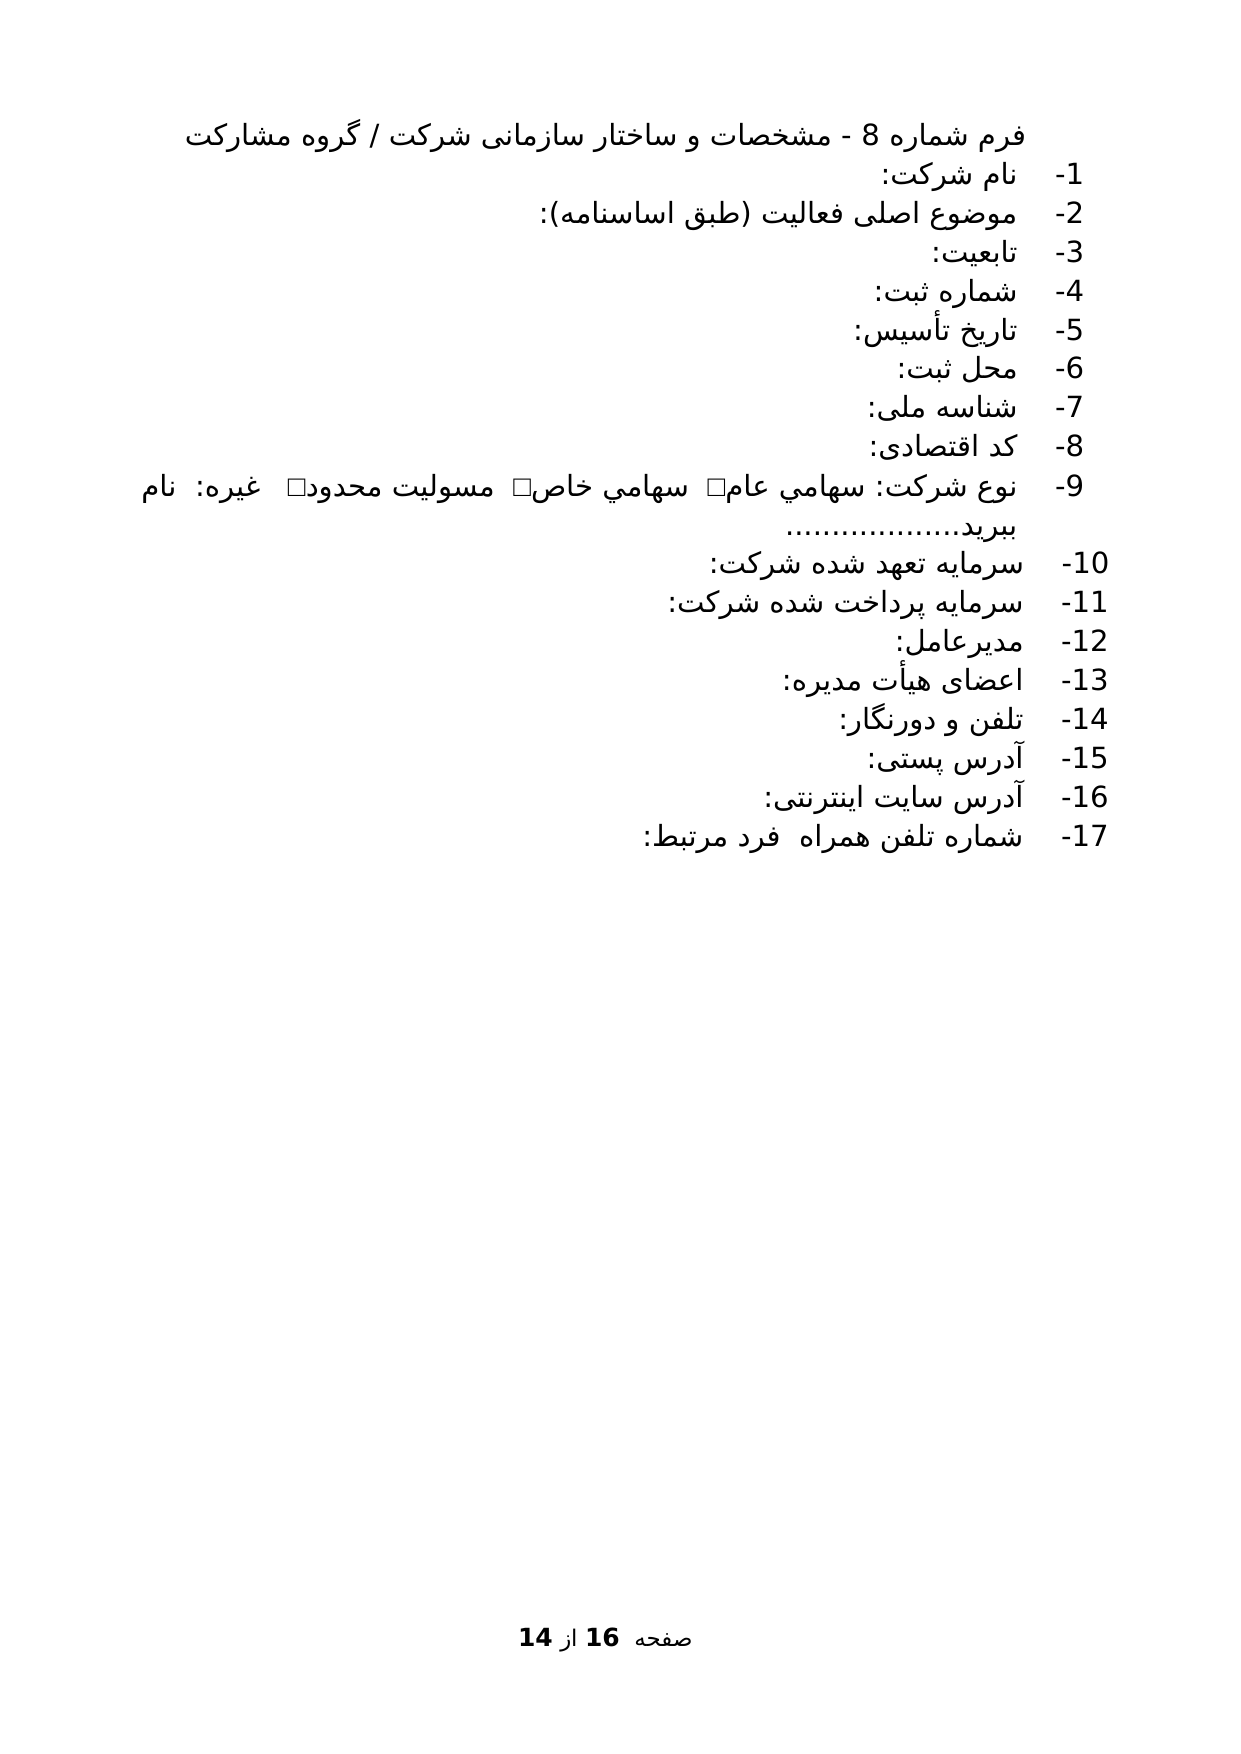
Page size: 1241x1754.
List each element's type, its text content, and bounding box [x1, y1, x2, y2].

list نوع شركت: سهامي عام□ سهامي خاص□ مسوليت محدود□ غيره: نام ببريد................... [118, 469, 1055, 542]
list موضوع اصلی فعالیت (طبق اساسنامه): [118, 196, 1055, 230]
list محل ثبت: [118, 352, 1055, 386]
list نام شرکت: [118, 157, 1055, 191]
list سرمایه تعهد شده شرکت: [118, 547, 1062, 581]
list مدیرعامل: [118, 625, 1061, 659]
list آدرس پستی: [118, 742, 1061, 776]
list شماره ثبت: [118, 274, 1055, 308]
text فرم شماره 8 - مشخصات و ساختار سازمانی شرکت / گروه مشارکت [118, 118, 1092, 152]
list شماره تلفن همراه فرد مرتبط: [118, 819, 1061, 853]
list تلفن و دورنگار: [118, 703, 1061, 737]
list آدرس سایت اینترنتی: [118, 781, 1061, 814]
list تاریخ تأسیس: [118, 313, 1055, 347]
list اعضای هیأت مدیره: [118, 664, 1061, 698]
list کد اقتصادی: [118, 430, 1055, 464]
list سرمایه پرداخت شده شرکت: [118, 586, 1061, 620]
list تابعیت: [118, 235, 1055, 269]
list شناسه ملی: [118, 391, 1055, 425]
